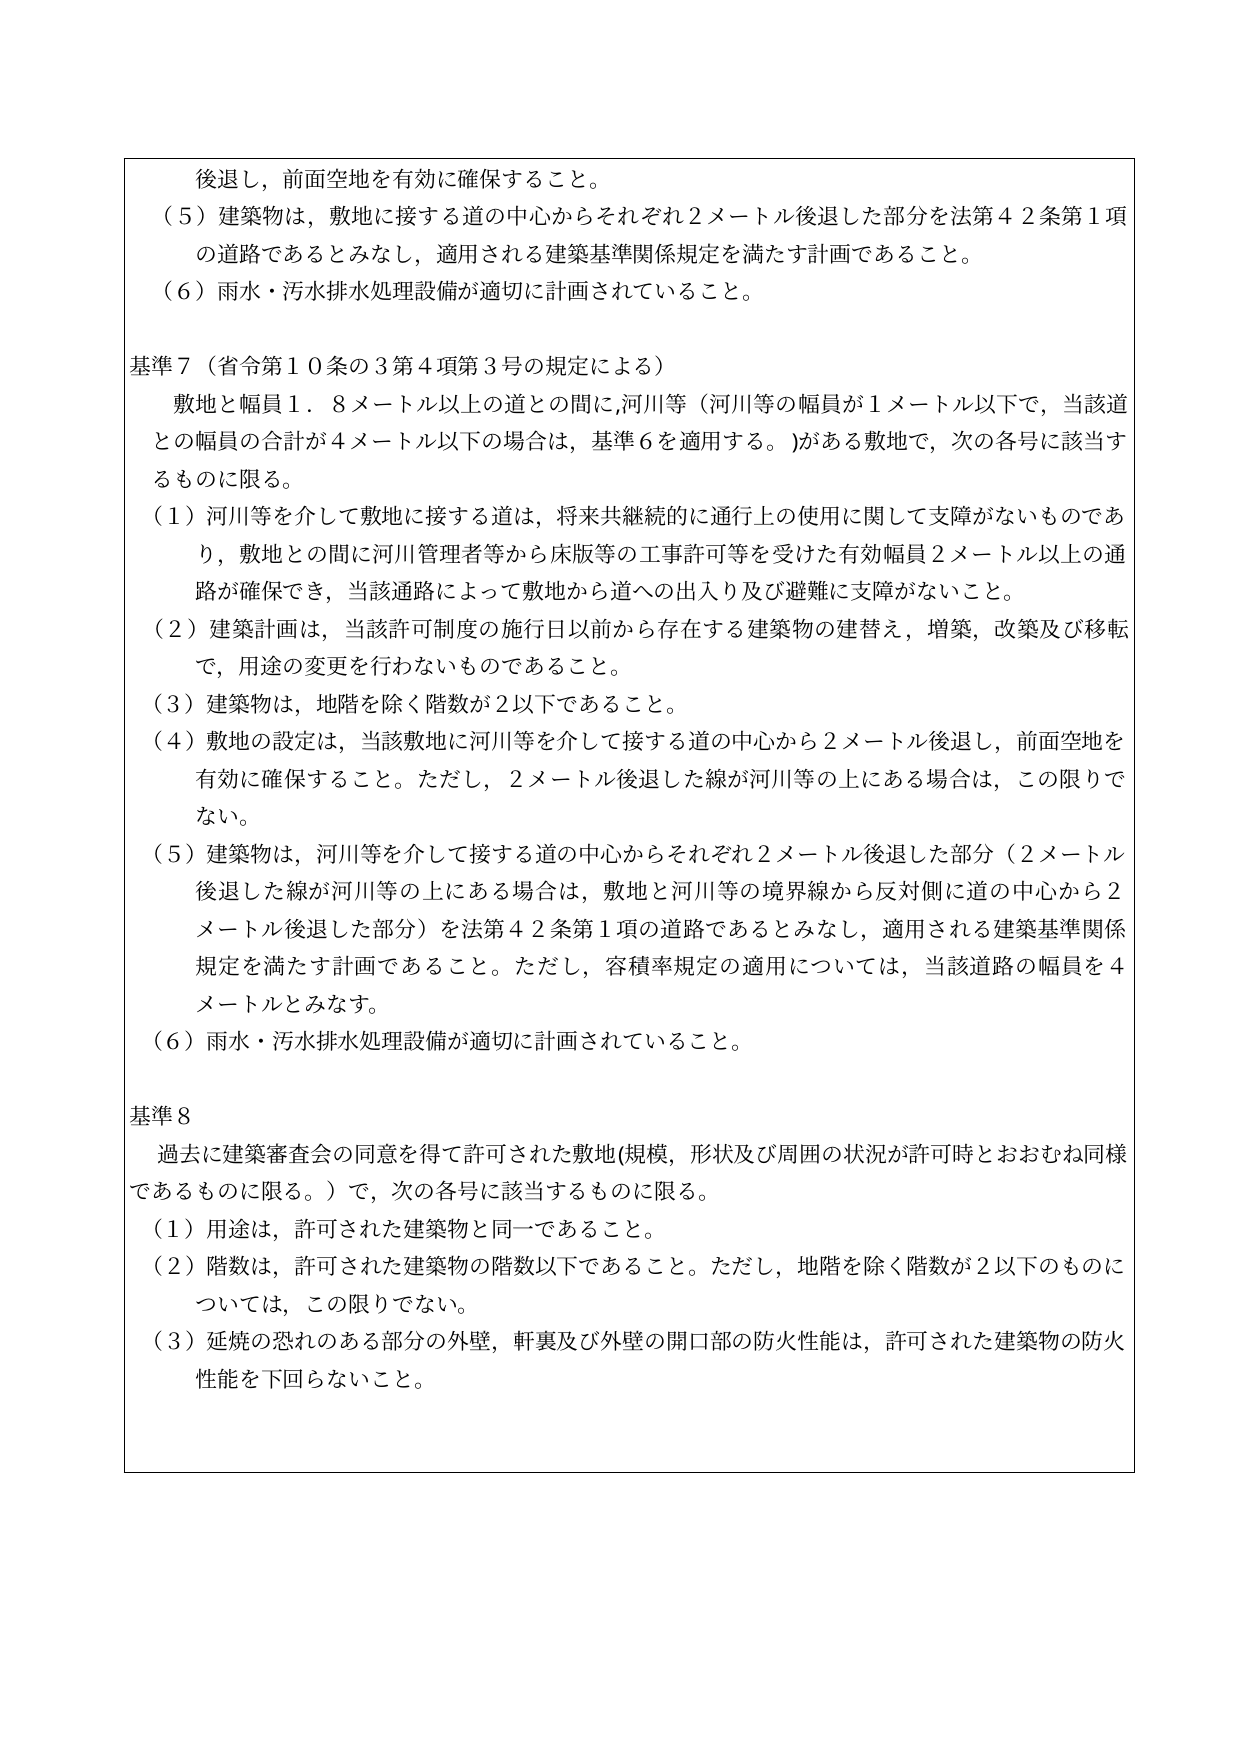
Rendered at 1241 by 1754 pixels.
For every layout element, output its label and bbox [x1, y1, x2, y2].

table_header [125, 159, 1134, 1472]
